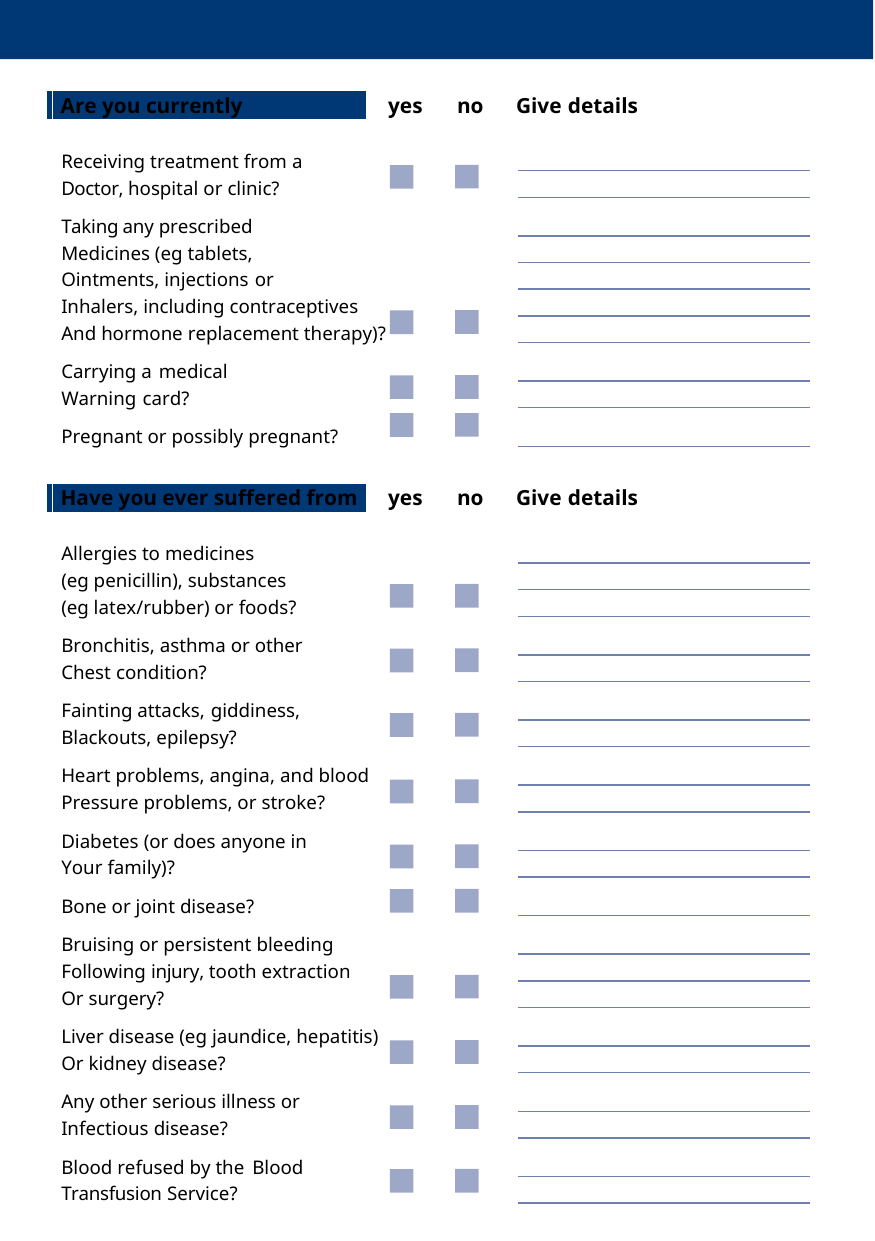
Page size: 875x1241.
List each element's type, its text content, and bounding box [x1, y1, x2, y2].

text Heart problems, angina, and blood [61, 763, 826, 788]
text Carrying a medical [61, 359, 826, 384]
text (eg penicillin), substances [61, 567, 826, 593]
text Pregnant or possibly pregnant? [61, 424, 826, 449]
text Infectious disease? [61, 1116, 826, 1141]
text Or surgery? [61, 985, 826, 1011]
text Warning card? [61, 385, 826, 411]
text Or kidney disease? [61, 1050, 826, 1076]
text Diabetes (or does anyone in [61, 828, 826, 853]
text Blackouts, epilepsy? [61, 724, 826, 750]
text Blood refused by the Blood [61, 1154, 826, 1179]
text Bruising or persistent bleeding [61, 932, 826, 957]
text Are you currently yes no Give details [366, 91, 826, 119]
text Taking any prescribed [61, 213, 826, 239]
text Bone or joint disease? [61, 893, 826, 919]
text Receiving treatment from a [61, 148, 826, 174]
text Allergies to medicines [61, 541, 826, 566]
text Following injury, tooth extraction [61, 958, 826, 984]
text Transfusion Service? [61, 1181, 826, 1206]
text Bronchitis, asthma or other [61, 632, 826, 658]
text And hormone replacement therapy)? [61, 320, 826, 346]
text Fainting attacks, giddiness, [61, 698, 826, 723]
text Any other serious illness or [61, 1089, 826, 1114]
text Medicines (eg tablets, [61, 240, 826, 266]
text Pressure problems, or stroke? [61, 789, 826, 815]
text Chest condition? [61, 659, 826, 685]
text (eg latex/rubber) or foods? [61, 594, 826, 619]
text Liver disease (eg jaundice, hepatitis) [61, 1024, 826, 1049]
subtitle Have you ever suffered from yes no Give details [47, 483, 826, 512]
text Ointments, injections or [61, 267, 826, 292]
text Your family)? [61, 855, 826, 880]
text Doctor, hospital or clinic? [61, 175, 826, 200]
text Inhalers, including contraceptives [61, 293, 826, 319]
